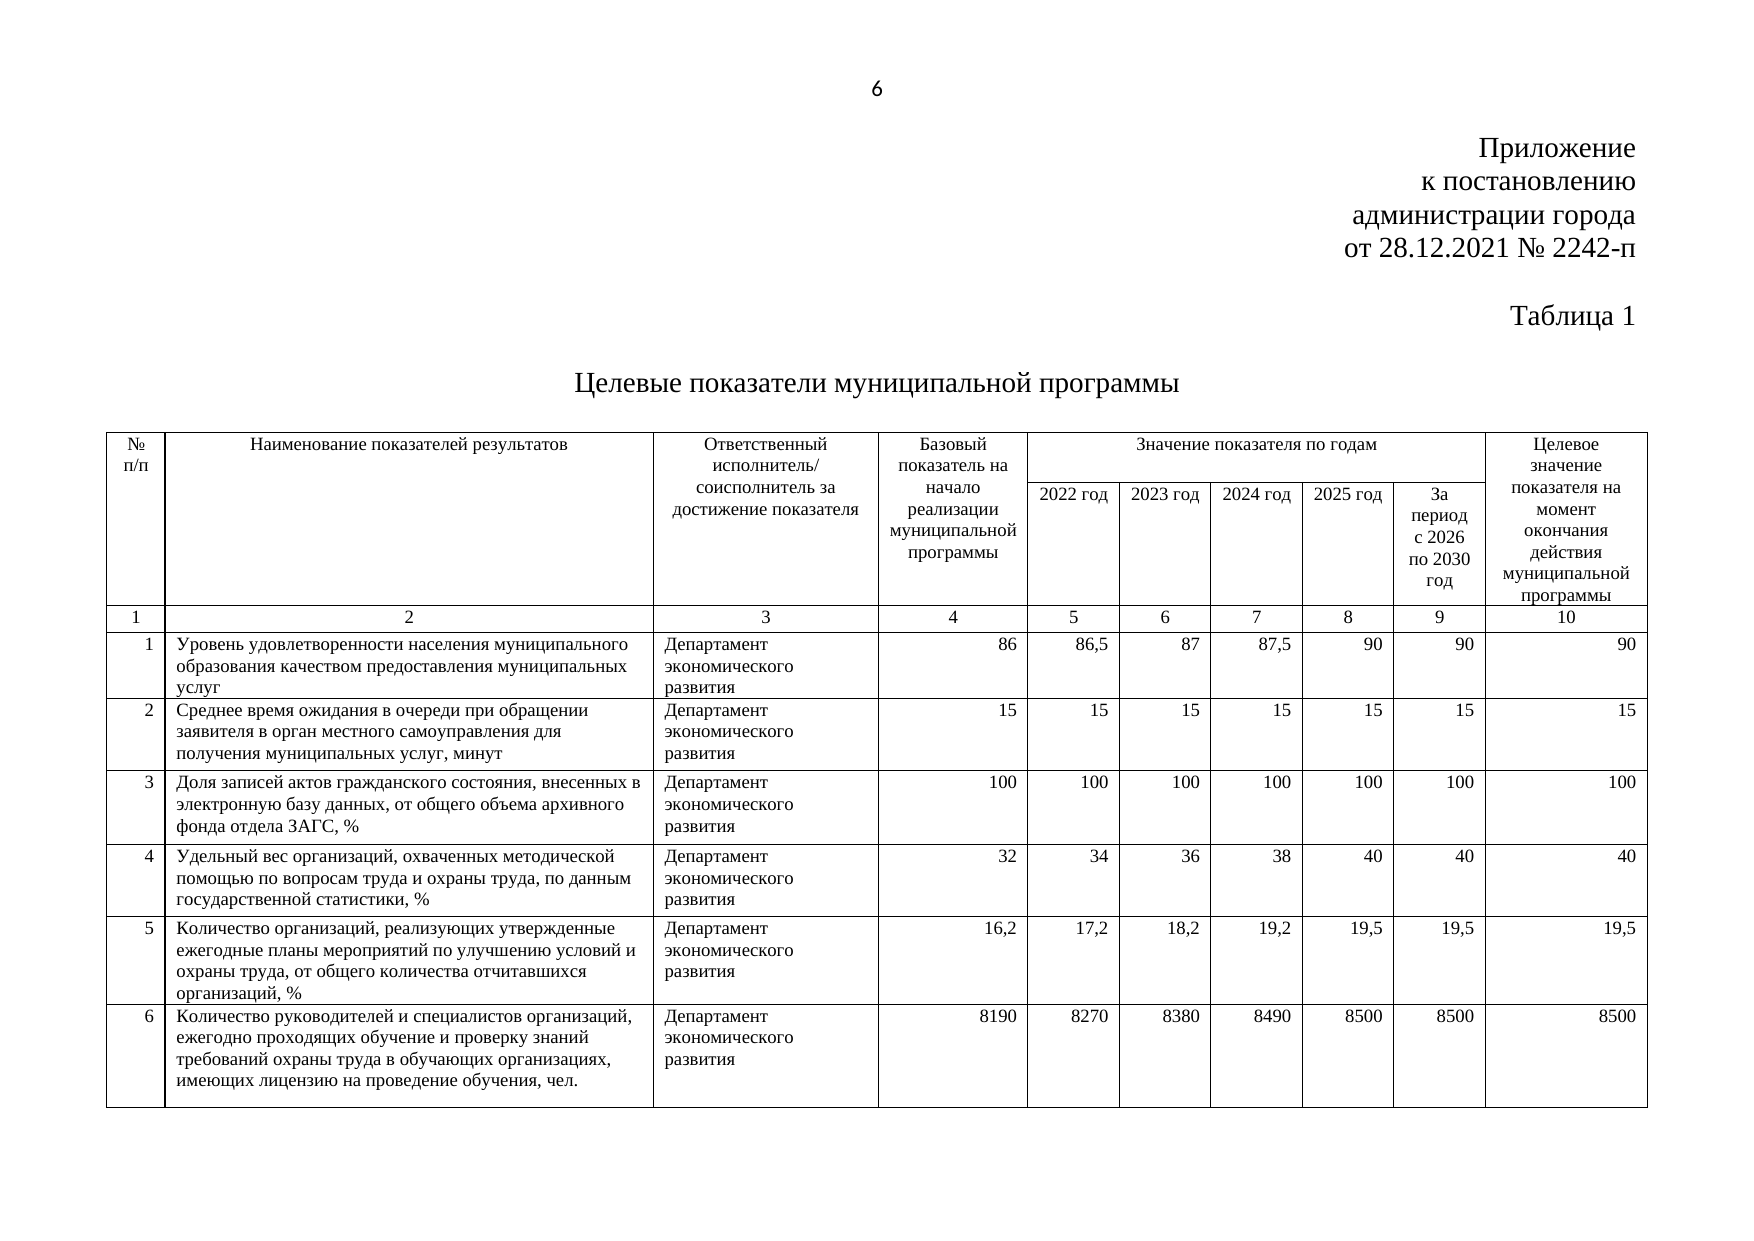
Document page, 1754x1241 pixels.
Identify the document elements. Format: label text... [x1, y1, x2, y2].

table_cell 2023 год [1120, 483, 1210, 605]
table_cell 1 [107, 633, 164, 698]
table_cell Департамент экономического развития [654, 845, 878, 916]
table_cell 15 [1028, 699, 1119, 770]
table_cell Департамент экономического развития [654, 699, 878, 770]
text Таблица 1 [118, 298, 1636, 331]
table_cell 100 [1211, 771, 1302, 844]
table_cell 19,2 [1211, 917, 1302, 1003]
table_cell 8190 [879, 1005, 1027, 1107]
table_cell 5 [107, 917, 164, 1003]
table_cell 4 [107, 845, 164, 916]
table_cell 18,2 [1120, 917, 1210, 1003]
table_cell 2025 год [1303, 483, 1393, 605]
table_cell Количество организаций, реализующих утвержденные ежегодные планы мероприятий по улучшению условий и охраны труда, от общего количества отчитавшихся организаций, % [166, 917, 653, 1003]
table_cell 100 [1303, 771, 1393, 844]
table_cell 34 [1028, 845, 1119, 916]
table_header Базовый показатель на начало реализации муниципальной программы [879, 433, 1027, 605]
table_cell Департамент экономического развития [654, 633, 878, 698]
table_cell 9 [1394, 606, 1485, 632]
table_cell 19,5 [1303, 917, 1393, 1003]
text Целевые показатели муниципальной программы [118, 365, 1636, 398]
table_cell 90 [1486, 633, 1647, 698]
table_cell 19,5 [1486, 917, 1647, 1003]
table_header Целевое значение показателя на момент окончания действия муниципальной программы [1486, 433, 1647, 605]
table_cell Уровень удовлетворенности населения муниципального образования качеством предоставления муниципальных услуг [166, 633, 653, 698]
table_cell Доля записей актов гражданского состояния, внесенных в электронную базу данных, от общего объема архивного фонда отдела ЗАГС, % [166, 771, 653, 844]
table_cell 4 [879, 606, 1027, 632]
text Приложение [118, 130, 1636, 163]
table_cell 36 [1120, 845, 1210, 916]
table_cell 8270 [1028, 1005, 1119, 1107]
table_cell 3 [107, 771, 164, 844]
table_cell 8500 [1303, 1005, 1393, 1107]
table_cell 17,2 [1028, 917, 1119, 1003]
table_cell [654, 1005, 878, 1107]
table_cell Количество руководителей и специалистов организаций, ежегодно проходящих обучение и проверку знаний требований охраны труда в обучающих организациях, имеющих лицензию на проведение обучения, чел. [166, 1005, 653, 1107]
table_header № п/п [107, 433, 164, 605]
table_cell 15 [1394, 699, 1485, 770]
table_cell 100 [879, 771, 1027, 844]
table_cell 86,5 [1028, 633, 1119, 698]
table_cell 19,5 [1394, 917, 1485, 1003]
table_cell 2 [107, 699, 164, 770]
table_cell 40 [1486, 845, 1647, 916]
table_cell Среднее время ожидания в очереди при обращении заявителя в орган местного самоуправления для получения муниципальных услуг, минут [166, 699, 653, 770]
table_cell 100 [1120, 771, 1210, 844]
table_cell 1 [107, 606, 164, 632]
table_cell 8500 [1486, 1005, 1647, 1107]
table_cell 8490 [1211, 1005, 1302, 1107]
table_cell 2022 год [1028, 483, 1119, 605]
table_cell Департамент экономического развития [654, 917, 878, 1003]
table_cell 15 [1120, 699, 1210, 770]
text к постановлению [118, 163, 1636, 197]
table_cell 16,2 [879, 917, 1027, 1003]
table_cell 2 [166, 606, 653, 632]
table_header Значение показателя по годам [1028, 433, 1485, 482]
table_cell 32 [879, 845, 1027, 916]
table_cell 8500 [1394, 1005, 1485, 1107]
table_cell 40 [1394, 845, 1485, 916]
table_cell 2024 год [1211, 483, 1302, 605]
table_cell 15 [879, 699, 1027, 770]
text администрации города [118, 197, 1636, 231]
text от 28.12.2021 № 2242-п [118, 231, 1636, 264]
table_cell Удельный вес организаций, охваченных методической помощью по вопросам труда и охраны труда, по данным государственной статистики, % [166, 845, 653, 916]
table_cell 3 [654, 606, 878, 632]
table_cell 10 [1486, 606, 1647, 632]
table_cell 86 [879, 633, 1027, 698]
table_header Наименование показателей результатов [166, 433, 653, 605]
table_cell 100 [1394, 771, 1485, 844]
table_cell 90 [1303, 633, 1393, 698]
table_cell 87,5 [1211, 633, 1302, 698]
table_cell 38 [1211, 845, 1302, 916]
table_cell 5 [1028, 606, 1119, 632]
table_cell 40 [1303, 845, 1393, 916]
table_cell За период с 2026 по 2030 год [1394, 483, 1485, 605]
table_cell 15 [1211, 699, 1302, 770]
table_cell 6 [107, 1005, 164, 1107]
table_cell 15 [1486, 699, 1647, 770]
table_cell 100 [1028, 771, 1119, 844]
table_cell 8380 [1120, 1005, 1210, 1107]
table_cell Департамент экономического развития [654, 771, 878, 844]
table_cell 6 [1120, 606, 1210, 632]
table_cell 90 [1394, 633, 1485, 698]
table_cell 7 [1211, 606, 1302, 632]
table_cell 15 [1303, 699, 1393, 770]
table_cell 8 [1303, 606, 1393, 632]
table_header Ответственный исполнитель/ соисполнитель за достижение показателя [654, 433, 878, 605]
table_cell 87 [1120, 633, 1210, 698]
table_cell 100 [1486, 771, 1647, 844]
